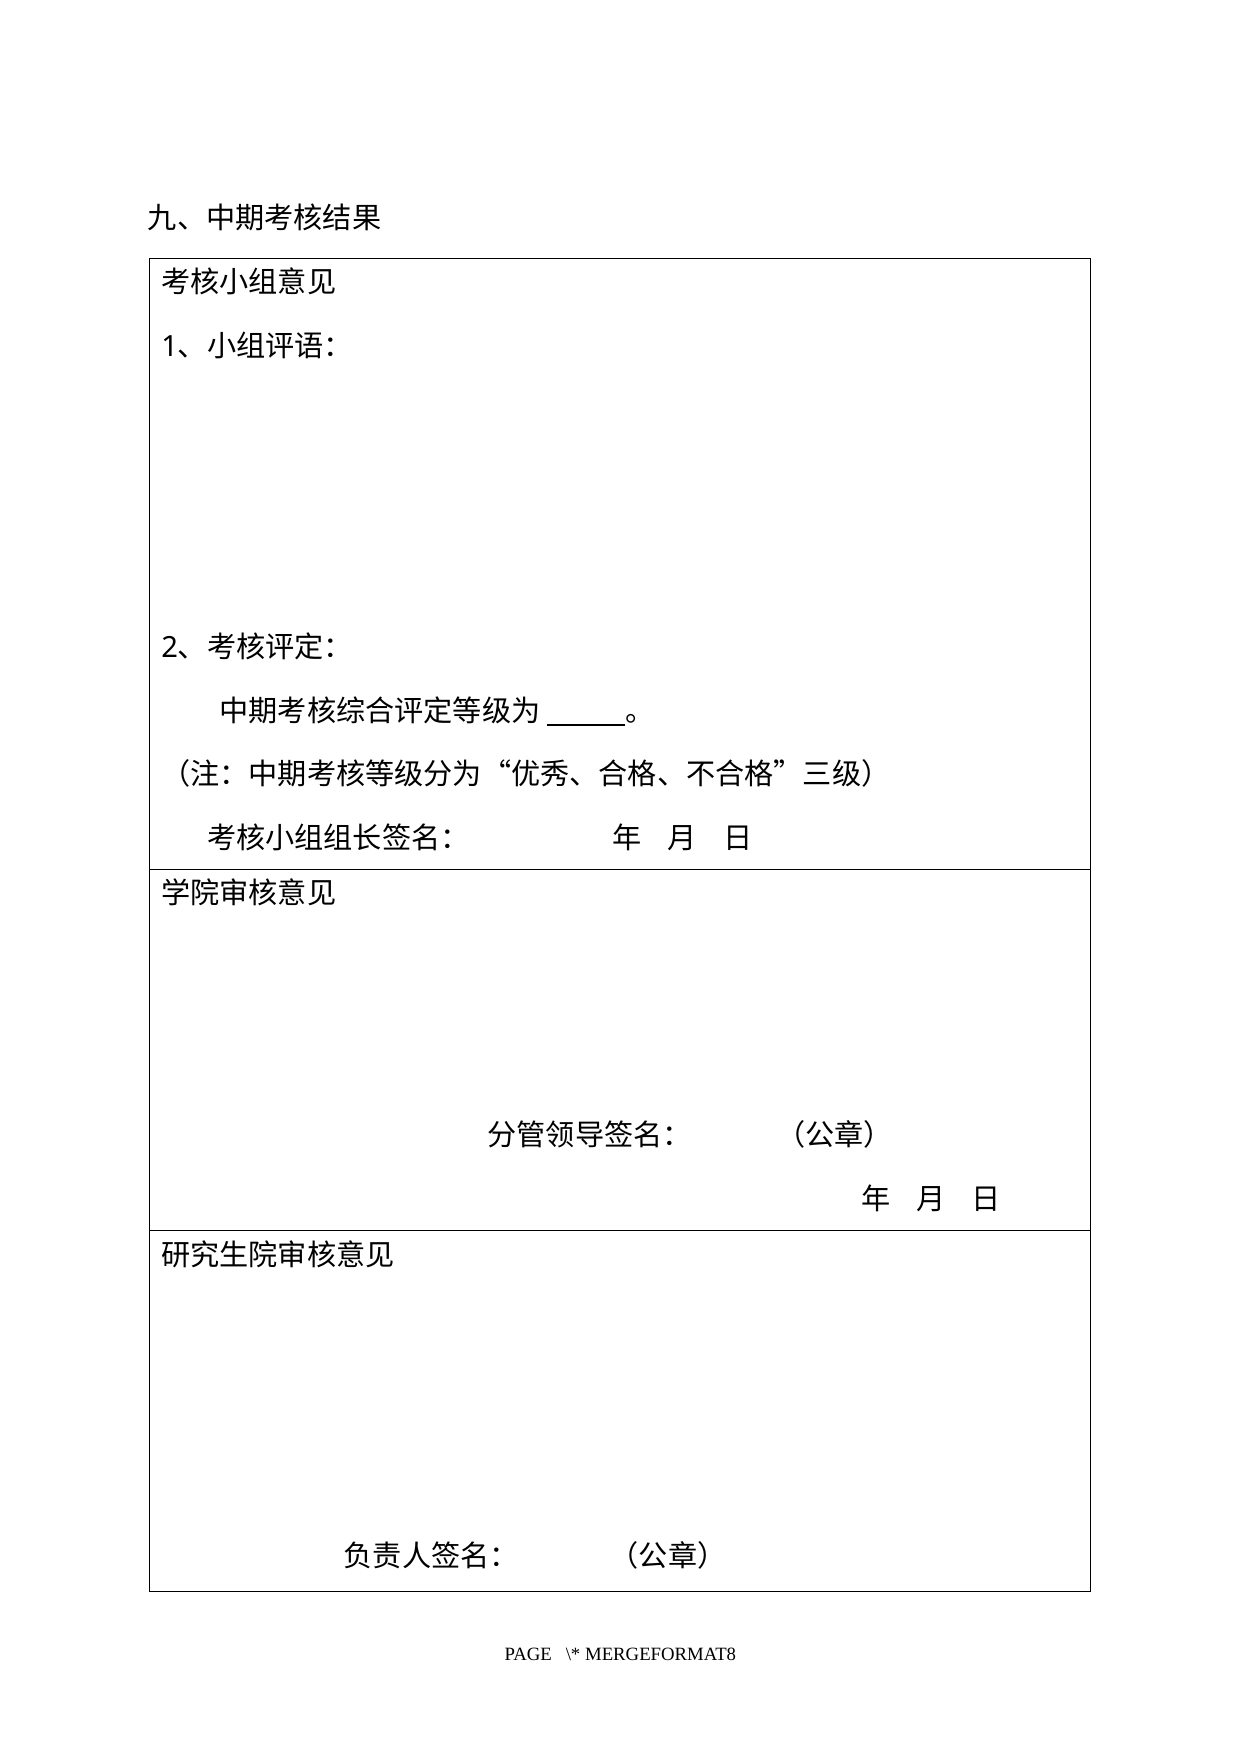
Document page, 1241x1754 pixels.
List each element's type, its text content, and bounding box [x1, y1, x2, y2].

table_cell 学院审核意见 分管领导签名： （公章） 年 月 日 [150, 870, 1090, 1230]
text 九、中期考核结果 [148, 194, 1092, 237]
table_header 考核小组意见 1、小组评语： 2、考核评定： 中期考核综合评定等级为 。 （注：中期考核等级分为“优秀、合格、不合格”三级） 考核小组组长签名： 年 月 日 [150, 259, 1090, 869]
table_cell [150, 1231, 1090, 1591]
